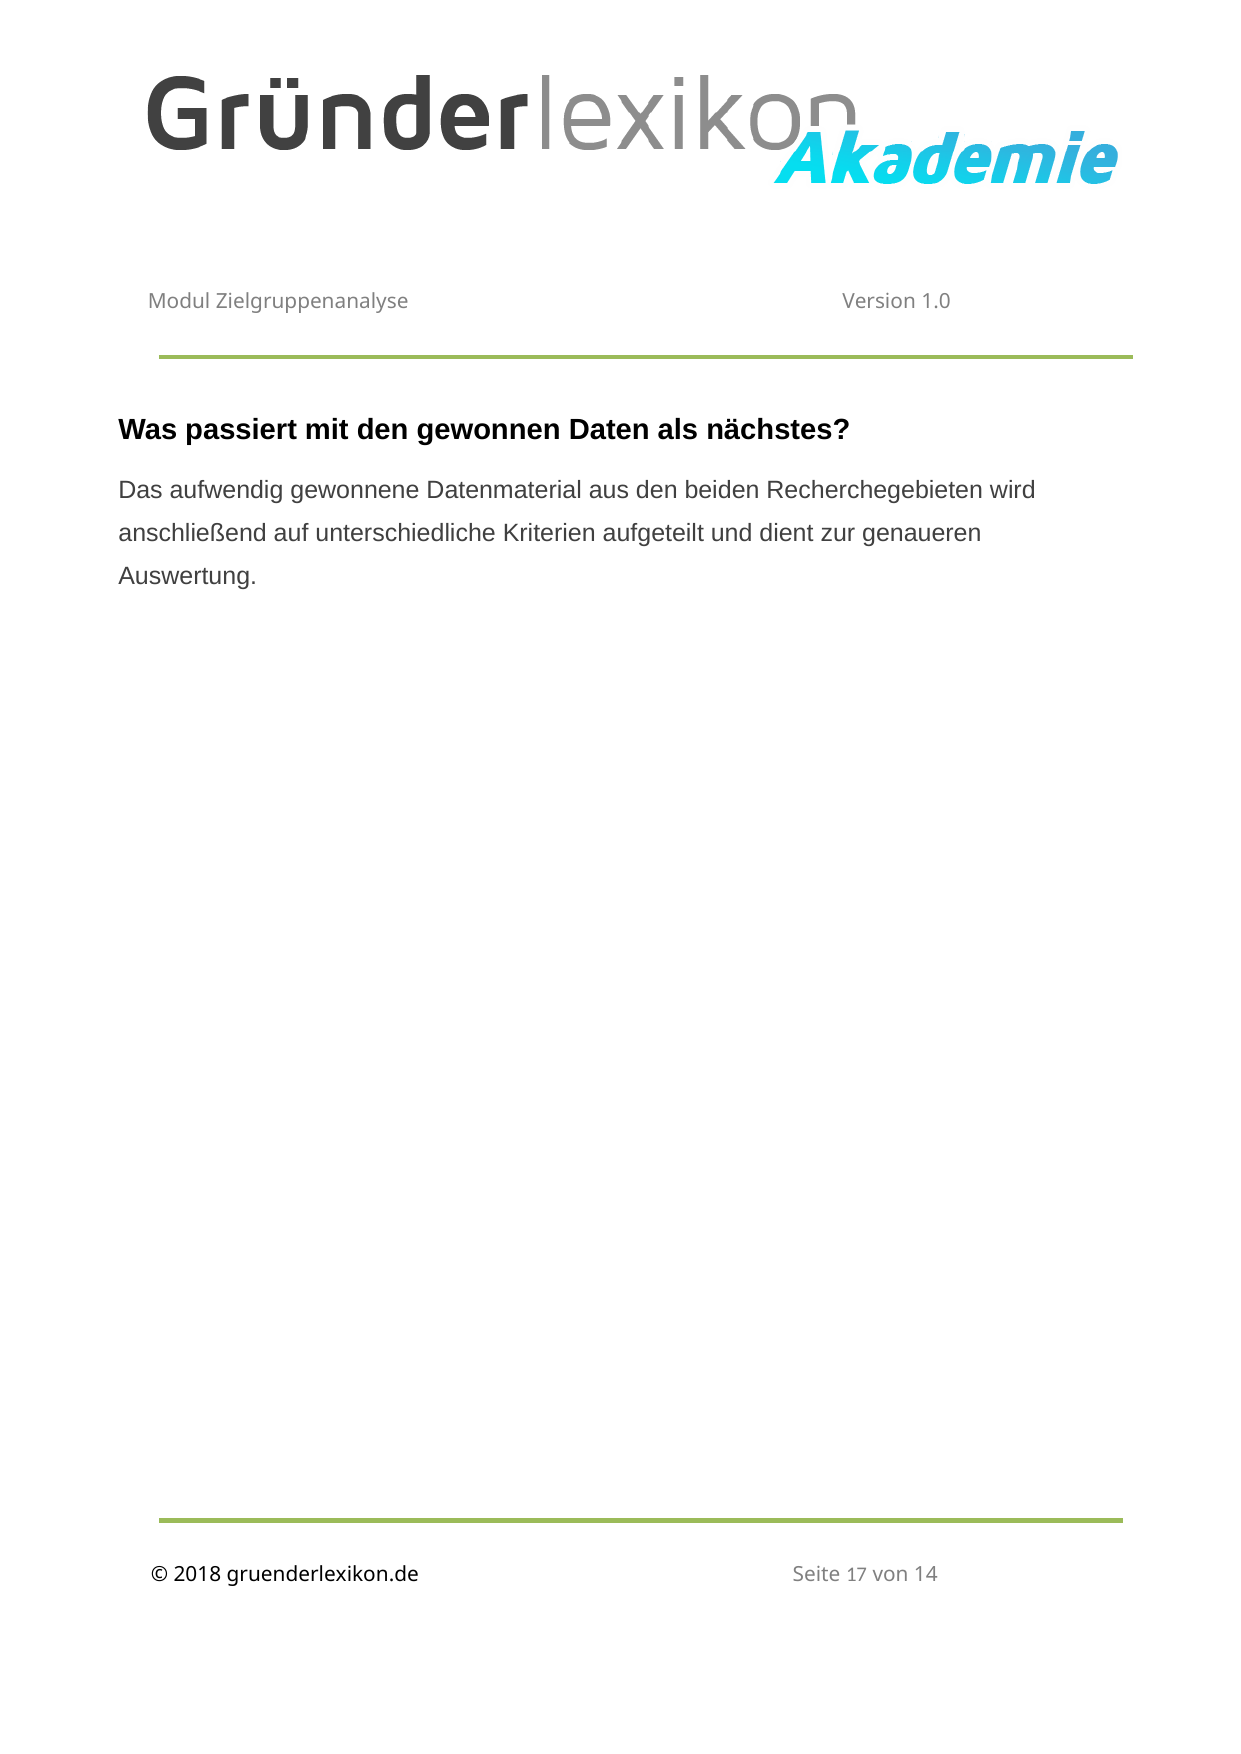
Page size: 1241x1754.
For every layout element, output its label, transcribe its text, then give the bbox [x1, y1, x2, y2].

text Das aufwendig gewonnene Datenmaterial aus den beiden Recherchegebieten wird anschließend auf unterschiedliche Kriterien aufgeteilt und dient zur genaueren Auswertung. [118, 475, 1093, 590]
picture [147, 75, 1123, 190]
subtitle Was passiert mit den gewonnen Daten als nächstes? [118, 412, 1093, 446]
